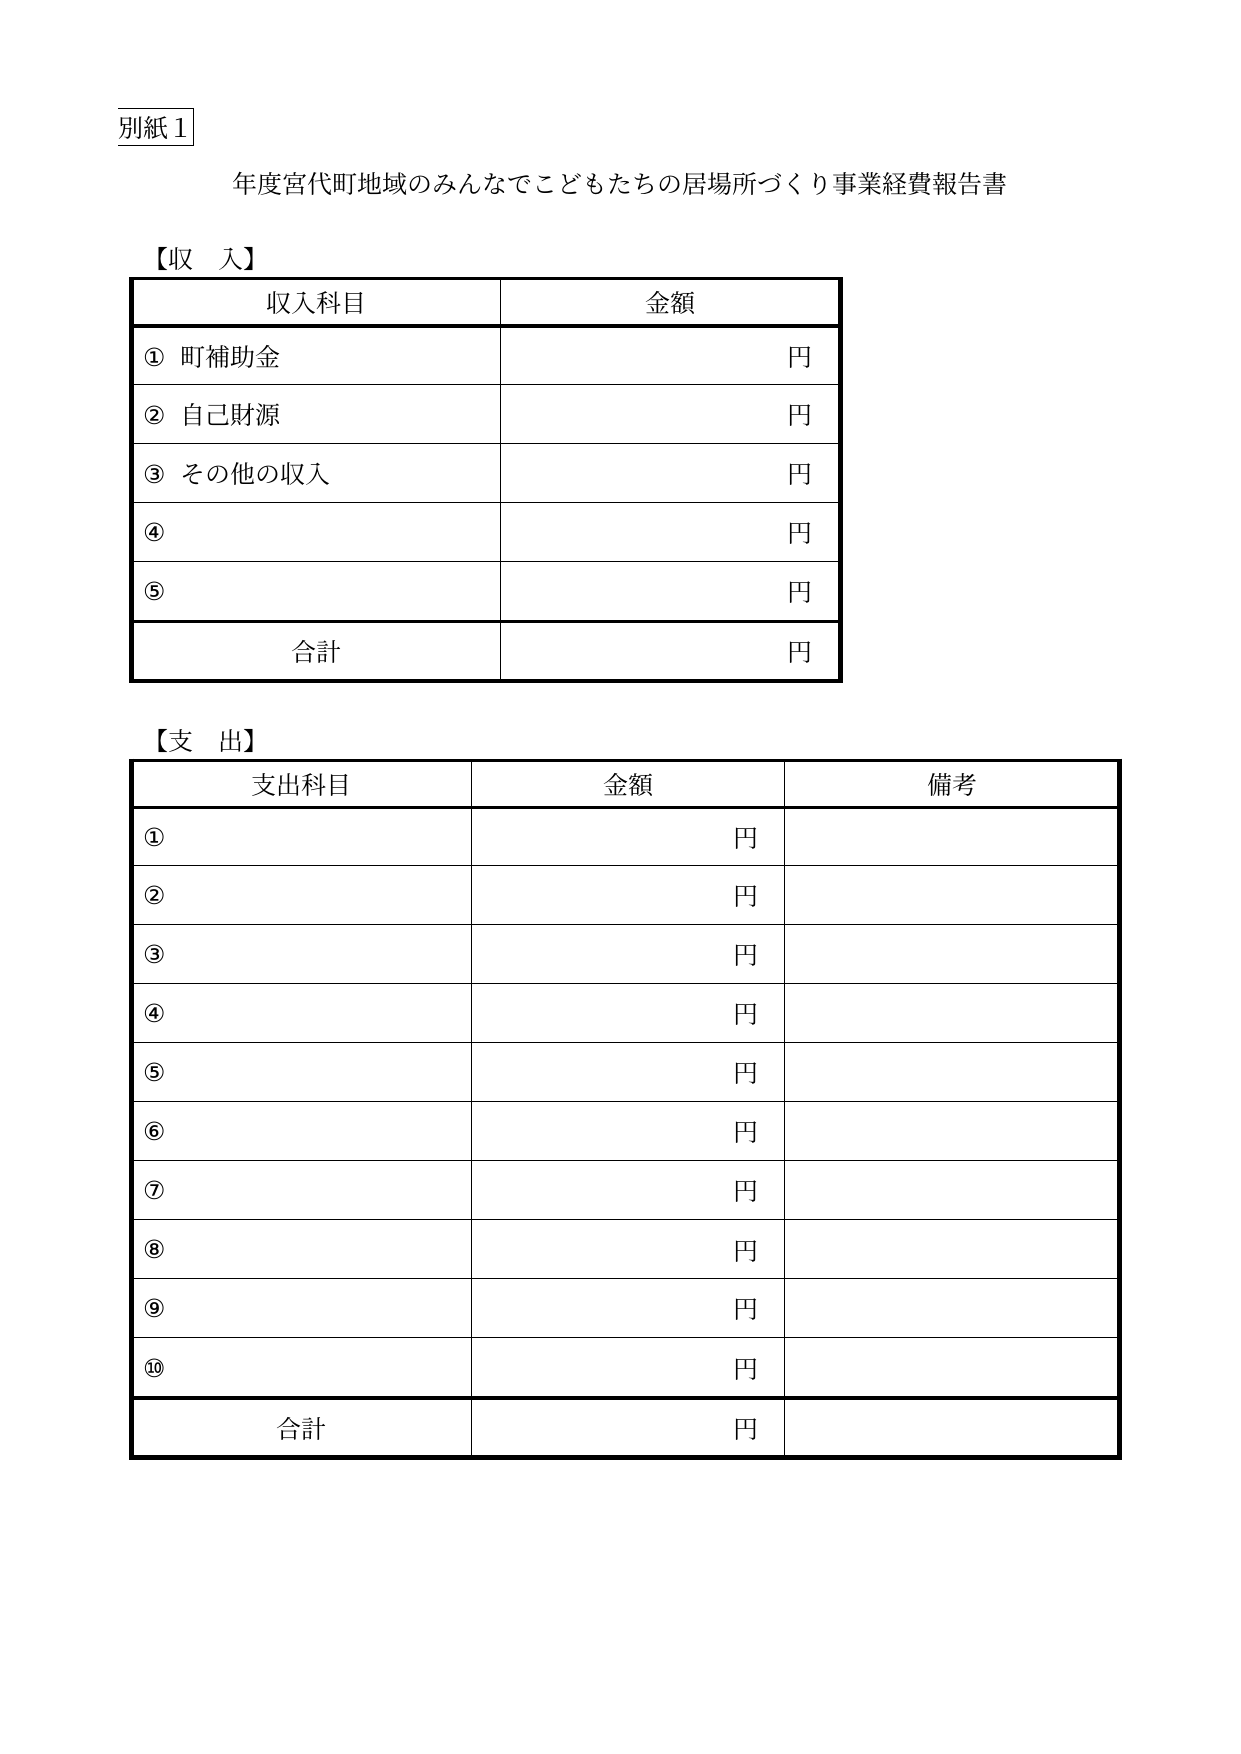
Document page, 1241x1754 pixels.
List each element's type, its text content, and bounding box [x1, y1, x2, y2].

table_header 備考 [785, 762, 1117, 806]
table_cell [785, 1043, 1117, 1101]
text 【支 出】 [118, 721, 1122, 758]
table_cell [134, 1338, 471, 1396]
table_cell [134, 809, 471, 865]
text 【収 入】 [118, 239, 1122, 277]
table_cell ⑤ [134, 562, 500, 620]
table_cell 円 [472, 1043, 784, 1101]
table_cell [134, 1279, 471, 1337]
table_cell [134, 1102, 471, 1160]
table_header 金額 [501, 280, 838, 324]
table_cell [134, 1161, 471, 1219]
table_cell その他の収入 [134, 444, 500, 502]
table_cell [785, 809, 1117, 865]
table_cell [785, 1400, 1117, 1455]
table_cell 円 [472, 1338, 784, 1396]
table_cell [134, 1220, 471, 1278]
table_cell 円 [501, 562, 838, 620]
table_cell [134, 1043, 471, 1101]
table_cell 町補助金 [134, 328, 500, 383]
table_header 支出科目 [134, 762, 471, 806]
table_header 収入科目 [134, 280, 500, 324]
table_cell [785, 1338, 1117, 1396]
table_cell 円 [472, 1102, 784, 1160]
table_cell [785, 925, 1117, 983]
table_cell 円 [501, 623, 838, 679]
table_cell 円 [472, 925, 784, 983]
table_cell 円 [472, 1161, 784, 1219]
table_cell 円 [501, 503, 838, 561]
text 年度宮代町地域のみんなでこどもたちの居場所づくり事業経費報告書 [118, 164, 1122, 202]
table_cell 円 [501, 328, 838, 383]
table_cell 円 [472, 1400, 784, 1455]
table_cell ④ [134, 503, 500, 561]
table_cell 合計 [134, 1400, 471, 1455]
table_cell 円 [472, 1279, 784, 1337]
table_cell 円 [472, 1220, 784, 1278]
table_cell 円 [472, 809, 784, 865]
table_cell [785, 984, 1117, 1042]
table_cell [134, 925, 471, 983]
table_cell 自己財源 [134, 385, 500, 442]
table_cell 円 [501, 444, 838, 502]
table_cell [785, 1220, 1117, 1278]
table_cell [134, 866, 471, 924]
table_cell [785, 1102, 1117, 1160]
table_cell [785, 866, 1117, 924]
table_cell 円 [472, 984, 784, 1042]
table_cell 合計 [134, 623, 500, 679]
text 別紙１ [118, 89, 1122, 164]
table_cell [134, 984, 471, 1042]
table_cell 円 [472, 866, 784, 924]
table_cell 円 [501, 385, 838, 442]
table_cell [785, 1279, 1117, 1337]
table_cell [785, 1161, 1117, 1219]
table_header 金額 [472, 762, 784, 806]
